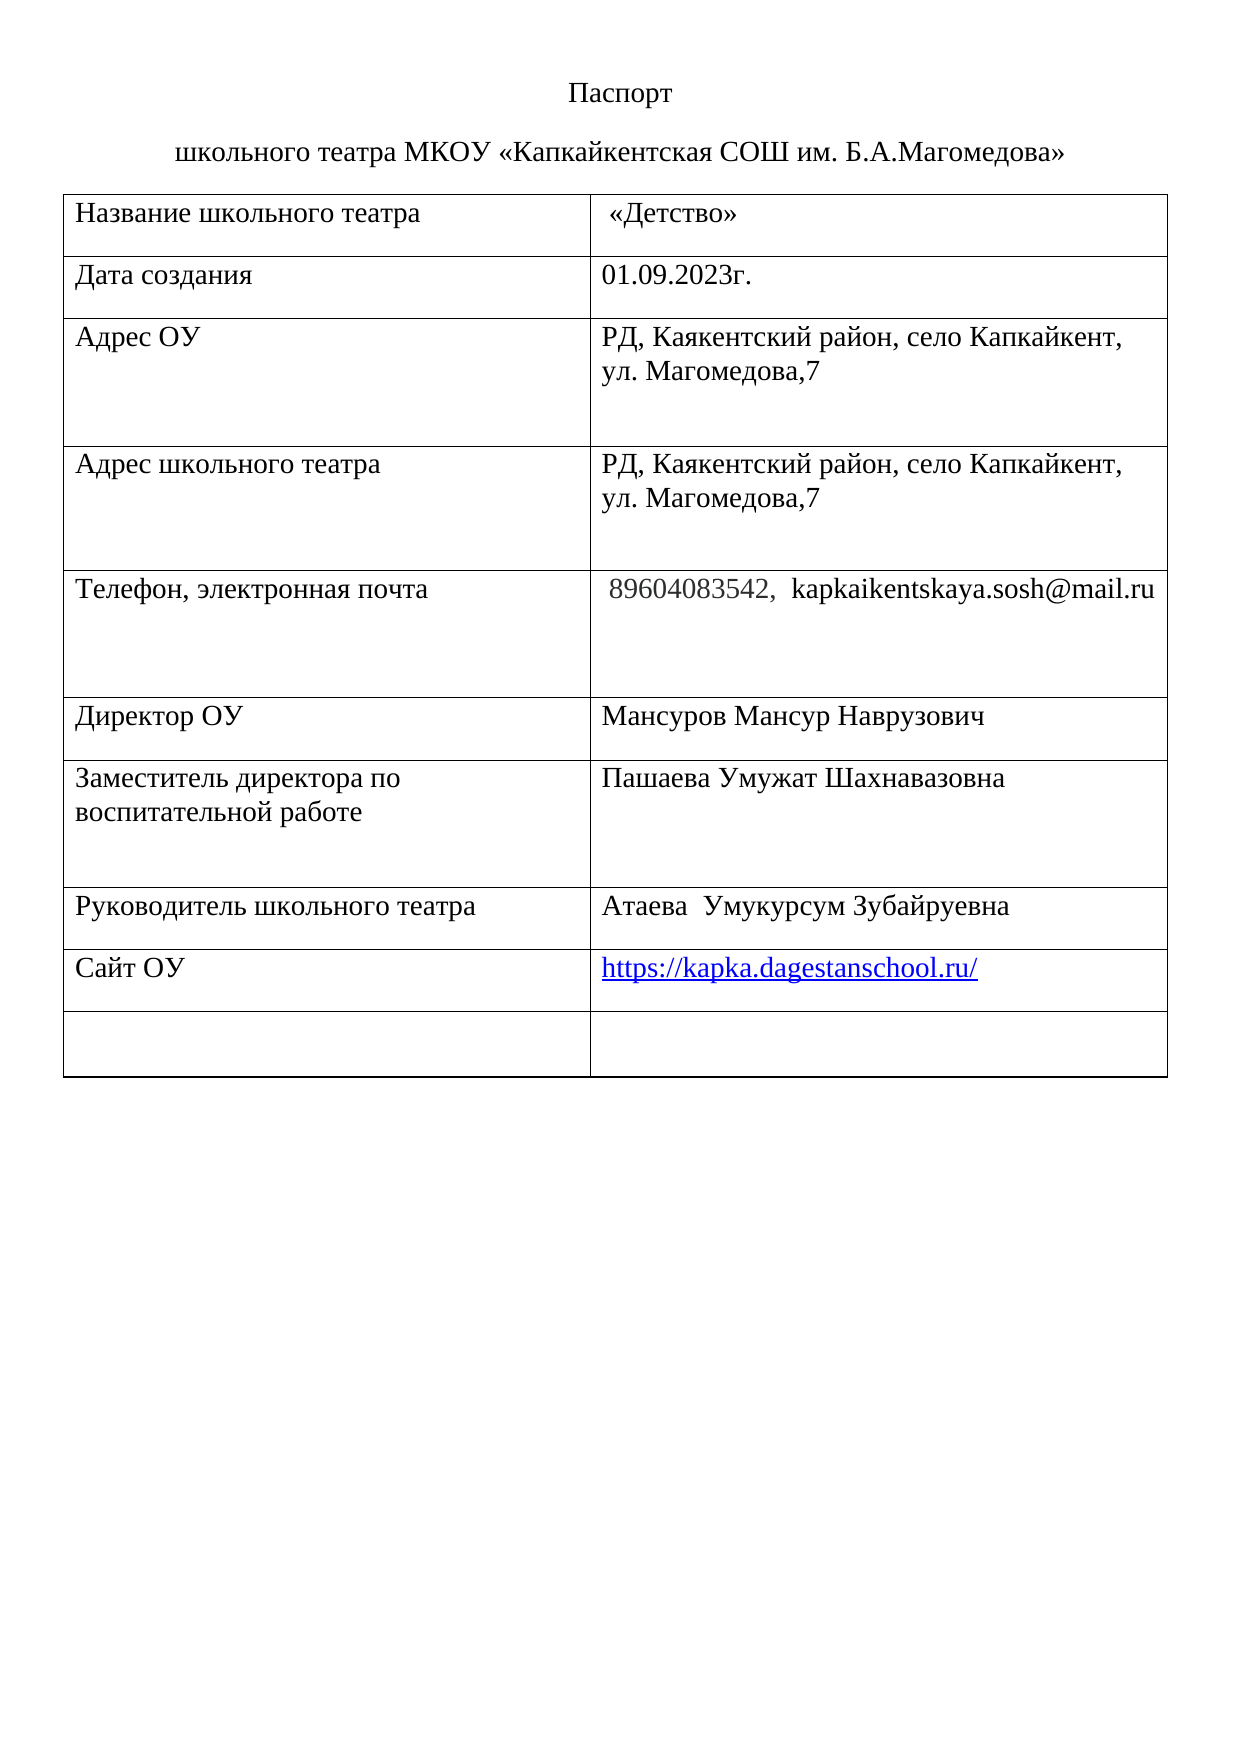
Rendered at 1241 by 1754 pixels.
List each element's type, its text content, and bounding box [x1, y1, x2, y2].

table_cell Заместитель директора по воспитательной работе [64, 761, 590, 887]
table_cell Пашаева Умужат Шахнавазовна [591, 761, 1167, 887]
text школьного театра МКОУ «Капкайкентская СОШ им. Б.А.Магомедова» [75, 134, 1165, 168]
table_cell 01.09.2023г. [591, 257, 1167, 318]
table_cell Адрес школьного театра [64, 447, 590, 570]
table_cell Атаева Умукурсум Зубайруевна [591, 888, 1167, 949]
table_cell [591, 1012, 1167, 1076]
table_header «Детство» [591, 195, 1167, 256]
table_cell Адрес ОУ [64, 319, 590, 446]
table_cell 89604083542, kapkaikentskaya.sosh@mail.ru [591, 571, 1167, 697]
table_cell [64, 1012, 590, 1076]
table_cell Директор ОУ [64, 698, 590, 759]
table_cell Руководитель школьного театра [64, 888, 590, 949]
table_cell Сайт ОУ [64, 950, 590, 1011]
table_cell Телефон, электронная почта [64, 571, 590, 697]
table_cell Дата создания [64, 257, 590, 318]
table_header Название школьного театра [64, 195, 590, 256]
table_cell РД, Каякентский район, село Капкайкент, ул. Магомедова,7 [591, 447, 1167, 570]
text Паспорт [75, 75, 1165, 108]
table_cell Мансуров Мансур Наврузович [591, 698, 1167, 759]
table_cell РД, Каякентский район, село Капкайкент, ул. Магомедова,7 [591, 319, 1167, 446]
table_cell https://kapka.dagestanschool.ru/ [591, 950, 1167, 1011]
